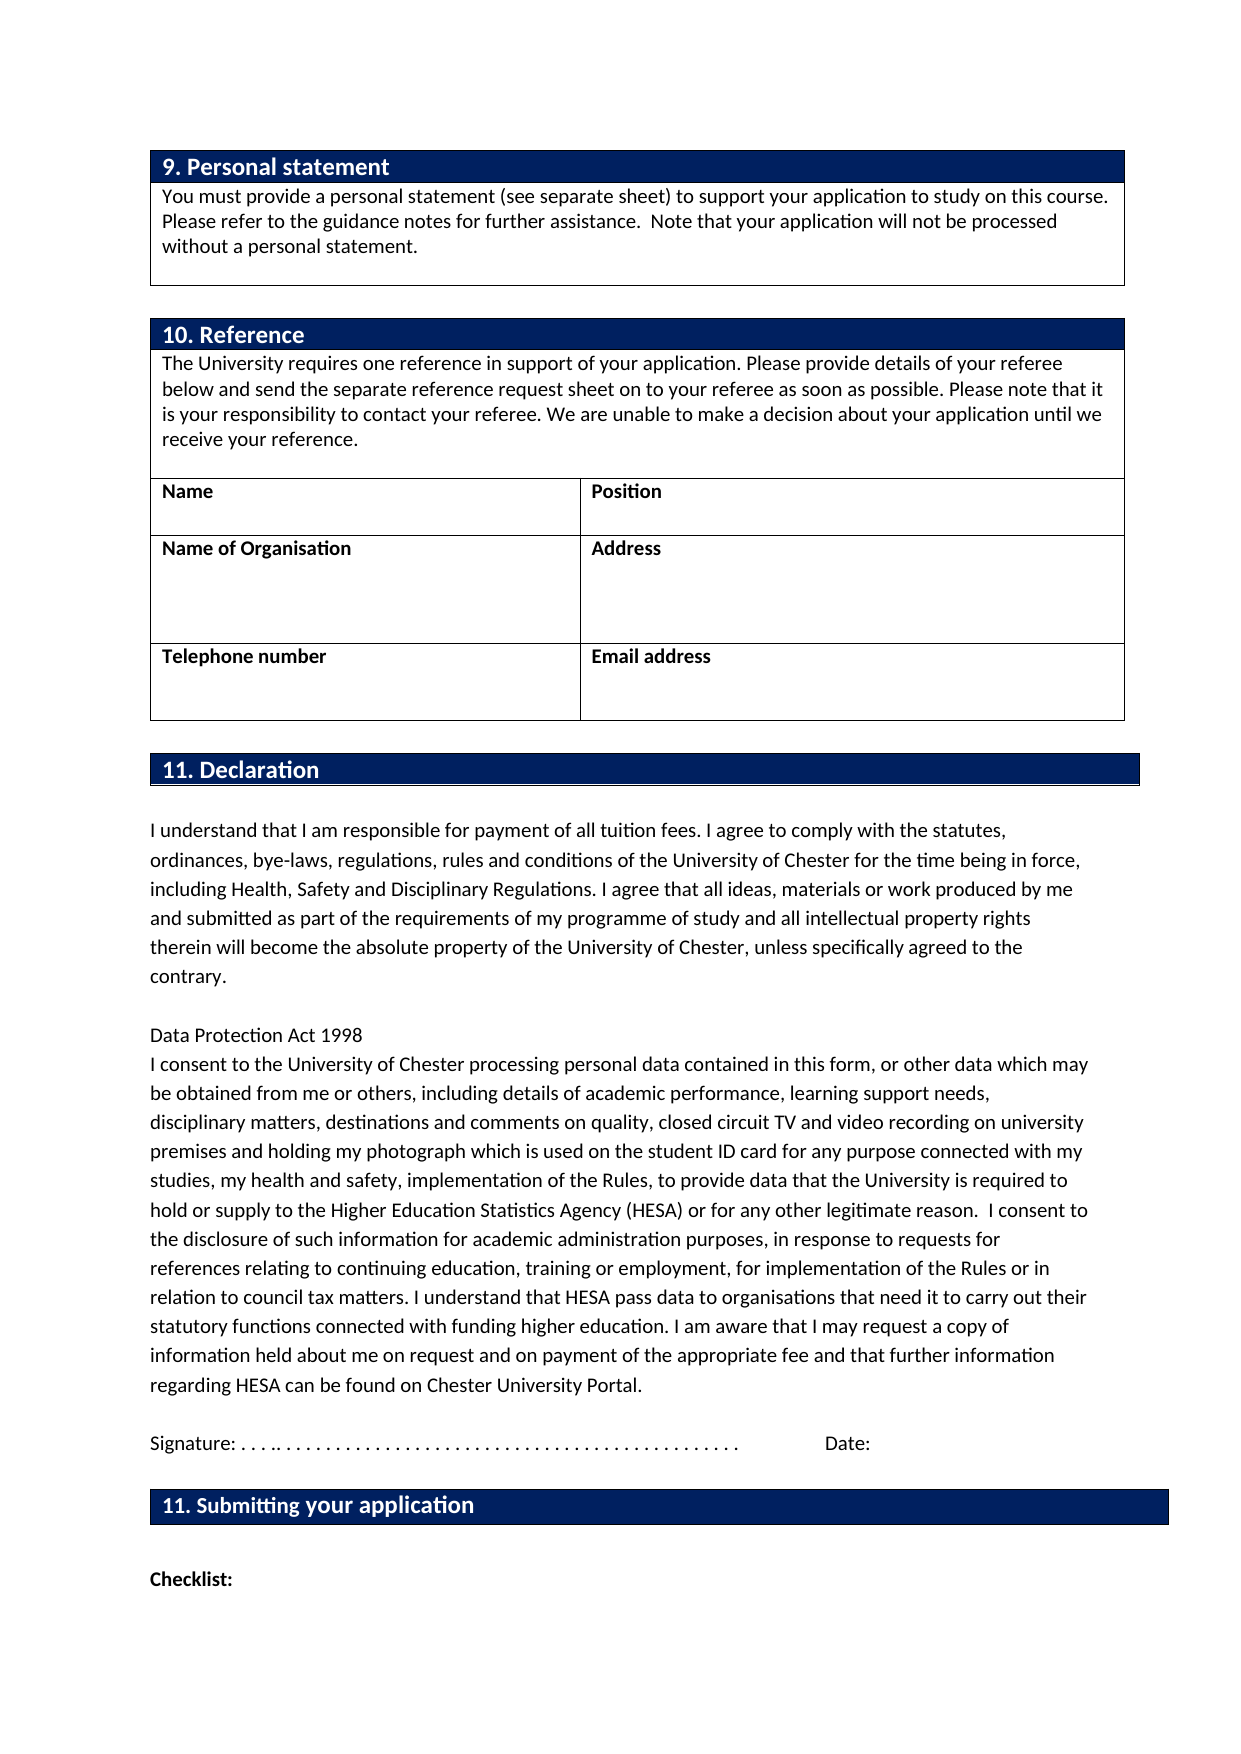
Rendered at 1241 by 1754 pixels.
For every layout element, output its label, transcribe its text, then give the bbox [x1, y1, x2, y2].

text I consent to the University of Chester processing personal data contained in this form, or other data which may be obtained from me or others, including details of academic performance, learning support needs, disciplinary matters, destinations and comments on quality, closed circuit TV and video recording on university premises and holding my photograph which is used on the student ID card for any purpose connected with my studies, my health and safety, implementation of the Rules, to provide data that the University is required to hold or supply to the Higher Education Statistics Agency (HESA) or for any other legitimate reason. I consent to the disclosure of such information for academic administration purposes, in response to requests for references relating to continuing education, training or employment, for implementation of the Rules or in relation to council tax matters. I understand that HESA pass data to organisations that need it to carry out their statutory functions connected with funding higher education. I am aware that I may request a copy of information held about me on request and on payment of the appropriate fee and that further information regarding HESA can be found on Chester University Portal. [150, 1051, 1090, 1397]
table_cell The University requires one reference in support of your application. Please provide details of your referee below and send the separate reference request sheet on to your referee as soon as possible. Please note that it is your responsibility to contact your referee. We are unable to make a decision about your application until we receive your reference. [151, 350, 1124, 477]
table_header 11. Declaration [151, 754, 1139, 784]
table_cell Position [581, 479, 1124, 534]
table_cell Email address [581, 644, 1124, 720]
table_cell Name [151, 479, 580, 534]
table_header 9. Personal statement [151, 151, 1124, 182]
table_cell Address [581, 536, 1124, 642]
table_header 10. Reference [151, 319, 1124, 349]
text Data Protection Act 1998 [150, 1022, 1090, 1047]
table_header 11. Submitting your application [151, 1490, 1168, 1524]
table_cell Name of Organisation [151, 536, 580, 642]
text Checklist: [150, 1567, 1090, 1592]
text Signature: . . . .. . . . . . . . . . . . . . . . . . . . . . . . . . . . . . . . . . . . . . . . . . . . . . . Date: [150, 1430, 1090, 1456]
text I understand that I am responsible for payment of all tuition fees. I agree to comply with the statutes, ordinances, bye-laws, regulations, rules and conditions of the University of Chester for the time being in force, including Health, Safety and Disciplinary Regulations. I agree that all ideas, materials or work produced by me and submitted as part of the requirements of my programme of study and all intellectual property rights therein will become the absolute property of the University of Chester, unless specifically agreed to the contrary. [150, 818, 1090, 989]
table_cell Telephone number [151, 644, 580, 720]
table_cell You must provide a personal statement (see separate sheet) to support your application to study on this course. Please refer to the guidance notes for further assistance. Note that your application will not be processed without a personal statement. [151, 183, 1124, 284]
